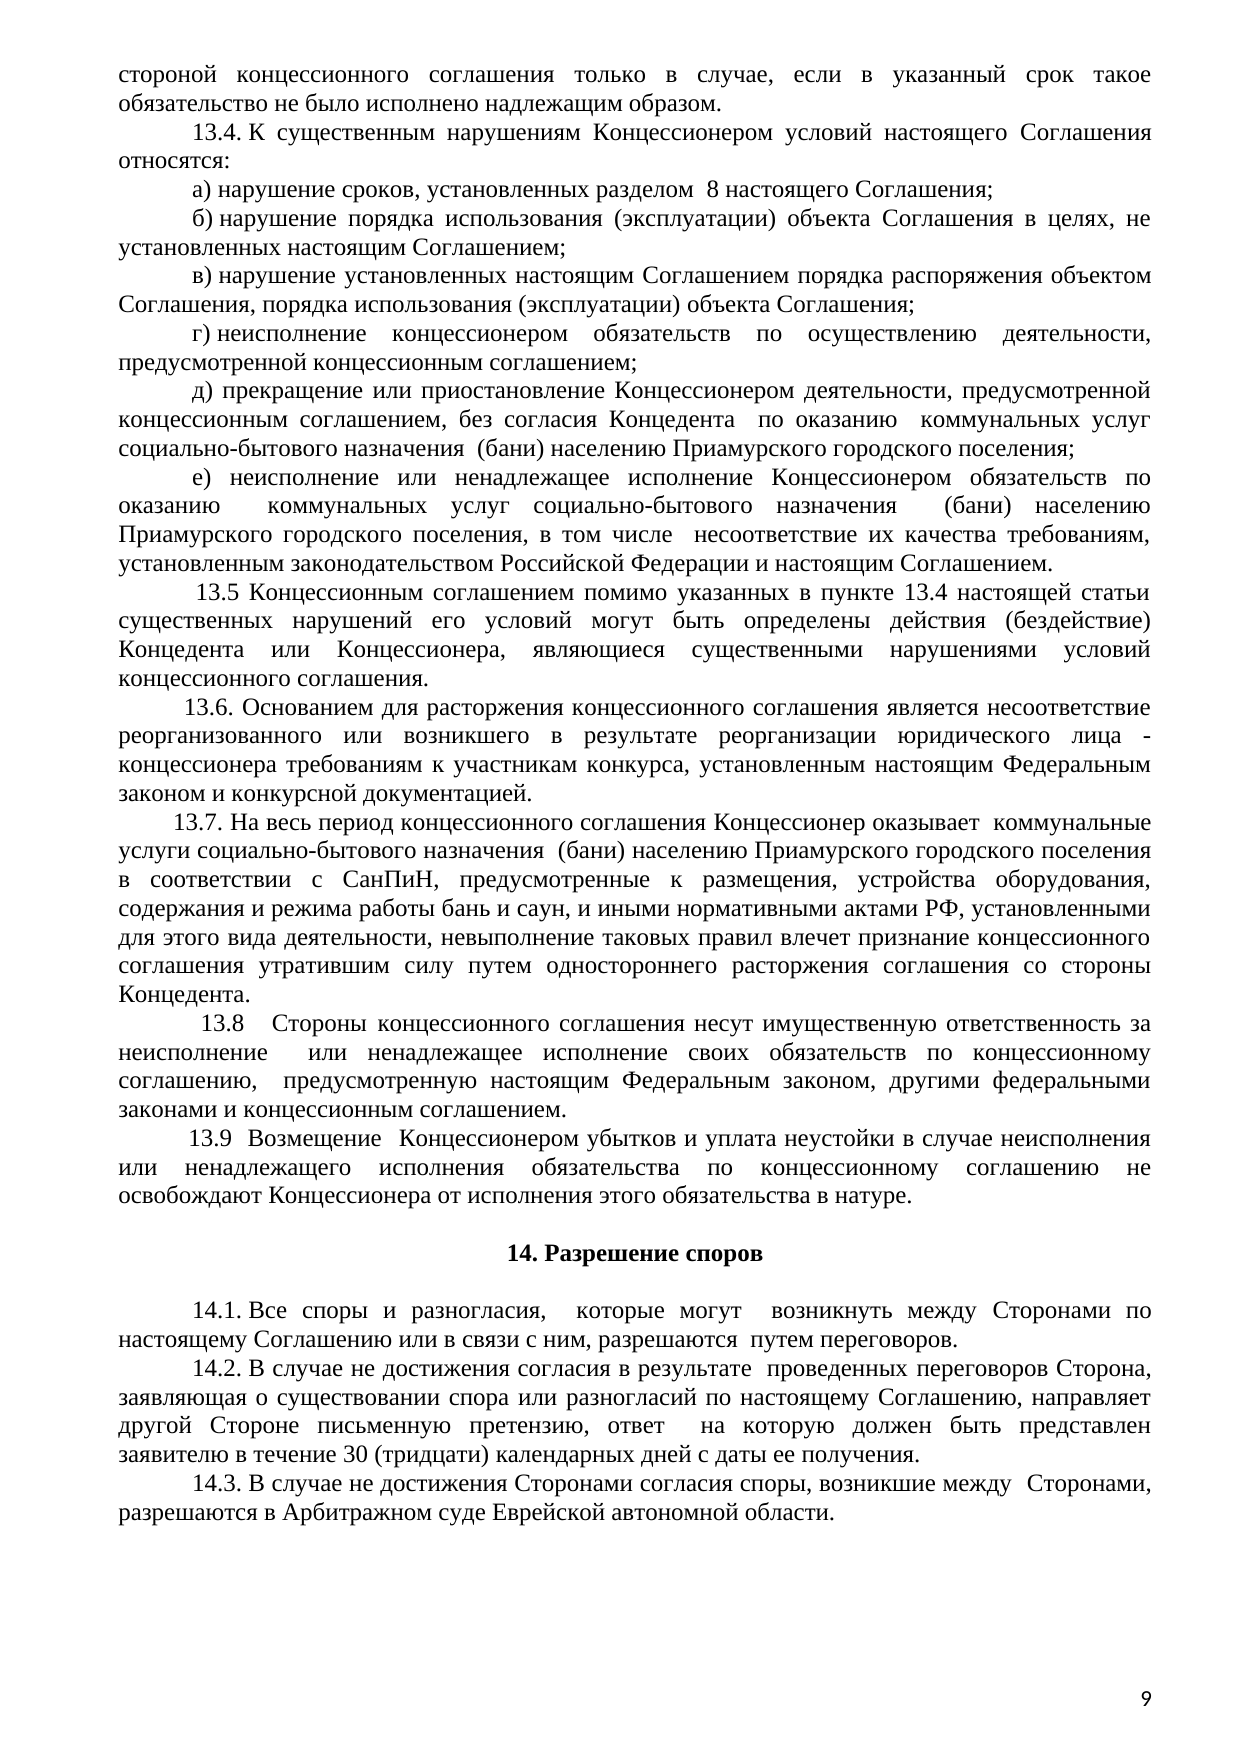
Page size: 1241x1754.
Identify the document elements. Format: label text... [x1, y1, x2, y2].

text 13.7. На весь период концессионного соглашения Концессионер оказывает коммунальные услуги социально-бытового назначения (бани) населению Приамурского городского поселения в соответствии с СанПиН, предусмотренные к размещения, устройства оборудования, содержания и режима работы бань и саун, и иными нормативными актами РФ, установленными для этого вида деятельности, невыполнение таковых правил влечет признание концессионного соглашения утратившим силу путем одностороннего расторжения соглашения со стороны Концедента. [118, 807, 1152, 1008]
text 13.8 Стороны концессионного соглашения несут имущественную ответственность за неисполнение или ненадлежащее исполнение своих обязательств по концессионному соглашению, предусмотренную настоящим Федеральным законом, другими федеральными законами и концессионным соглашением. [118, 1008, 1152, 1123]
text 13.6. Основанием для расторжения концессионного соглашения является несоответствие реорганизованного или возникшего в результате реорганизации юридического лица - концессионера требованиям к участникам конкурса, установленным настоящим Федеральным законом и конкурсной документацией. [118, 692, 1152, 807]
text 14. Разрешение споров [118, 1238, 1152, 1267]
text в) нарушение установленных настоящим Соглашением порядка распоряжения объектом Соглашения, порядка использования (эксплуатации) объекта Соглашения; [118, 260, 1152, 318]
text 13.9 Возмещение Концессионером убытков и уплата неустойки в случае неисполнения или ненадлежащего исполнения обязательства по концессионному соглашению не освобождают Концессионера от исполнения этого обязательства в натуре. [118, 1123, 1152, 1209]
text д) прекращение или приостановление Концессионером деятельности, предусмотренной концессионным соглашением, без согласия Концедента по оказанию коммунальных услуг социально-бытового назначения (бани) населению Приамурского городского поселения; [118, 375, 1152, 462]
text 13.5 Концессионным соглашением помимо указанных в пункте 13.4 настоящей статьи существенных нарушений его условий могут быть определены действия (бездействие) Концедента или Концессионера, являющиеся существенными нарушениями условий концессионного соглашения. [118, 577, 1152, 692]
text 13.4. К существенным нарушениям Концессионером условий настоящего Соглашения относятся: [118, 117, 1152, 174]
text а) нарушение сроков, установленных разделом 8 настоящего Соглашения; [118, 174, 1152, 203]
text б) нарушение порядка использования (эксплуатации) объекта Соглашения в целях, не установленных настоящим Соглашением; [118, 203, 1152, 260]
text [118, 59, 1152, 117]
text е) неисполнение или ненадлежащее исполнение Концессионером обязательств по оказанию коммунальных услуг социально-бытового назначения (бани) населению Приамурского городского поселения, в том числе несоответствие их качества требованиям, установленным законодательством Российской Федерации и настоящим Соглашением. [118, 462, 1152, 577]
text 14.2. В случае не достижения согласия в результате проведенных переговоров Сторона, заявляющая о существовании спора или разногласий по настоящему Соглашению, направляет другой Стороне письменную претензию, ответ на которую должен быть представлен заявителю в течение 30 (тридцати) календарных дней с даты ее получения. [118, 1353, 1152, 1468]
text 14.1. Все споры и разногласия, которые могут возникнуть между Сторонами по настоящему Соглашению или в связи с ним, разрешаются путем переговоров. [118, 1295, 1152, 1353]
text г) неисполнение концессионером обязательств по осуществлению деятельности, предусмотренной концессионным соглашением; [118, 318, 1152, 375]
text 14.3. В случае не достижения Сторонами согласия споры, возникшие между Сторонами, разрешаются в Арбитражном суде Еврейской автономной области. [118, 1468, 1152, 1525]
